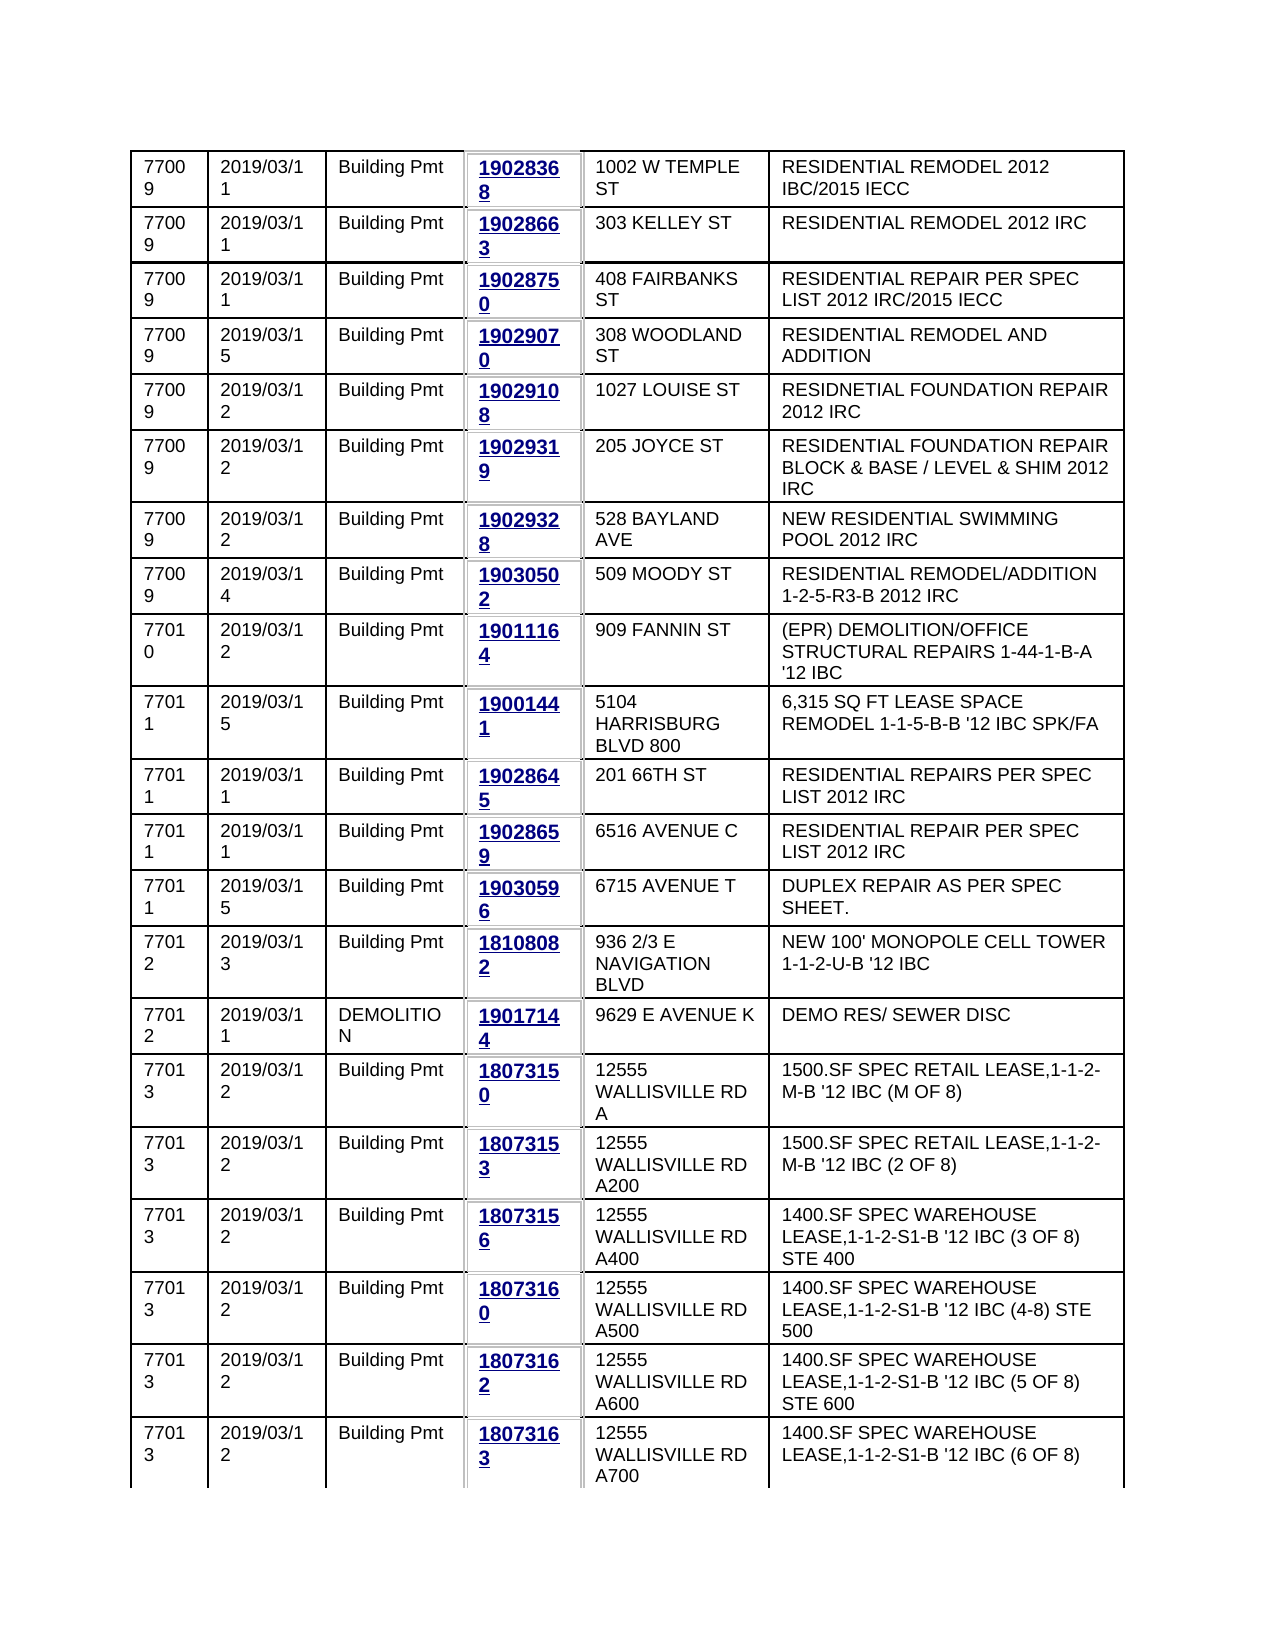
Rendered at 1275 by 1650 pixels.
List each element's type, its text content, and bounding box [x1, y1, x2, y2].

table_cell 77011 [132, 871, 207, 925]
table_cell Building Pmt [327, 208, 463, 261]
table_cell 1027 LOUISE ST [585, 375, 768, 429]
table_cell 2019/03/15 [209, 319, 325, 373]
table_cell 2019/03/12 [209, 1200, 325, 1271]
table_cell 1400.SF SPEC WAREHOUSE LEASE,1-1-2-S1-B '12 IBC (4-8) STE 500 [770, 1273, 1123, 1343]
table_cell Building Pmt [327, 264, 463, 317]
table_cell 19017144 [468, 1002, 580, 1053]
table_cell RESIDENTIAL REPAIR PER SPEC LIST 2012 IRC/2015 IECC [770, 264, 1123, 317]
table_cell 2019/03/15 [209, 687, 325, 758]
table_cell 2019/03/11 [209, 999, 325, 1053]
table_cell 2019/03/13 [209, 927, 325, 997]
table_cell 77013 [132, 1273, 207, 1343]
table_cell 77009 [132, 559, 207, 613]
table_cell 18073162 [468, 1348, 580, 1416]
table_cell Building Pmt [327, 1128, 463, 1198]
table_cell Building Pmt [327, 319, 463, 373]
table_cell 2019/03/12 [209, 375, 325, 429]
table_cell 2019/03/11 [209, 264, 325, 317]
table_cell 77009 [132, 264, 207, 317]
table_cell 2019/03/11 [209, 208, 325, 261]
table_cell 2019/03/12 [209, 503, 325, 557]
table_cell 19029108 [468, 378, 580, 429]
table_cell 2019/03/12 [209, 1273, 325, 1343]
table_cell Building Pmt [327, 1200, 463, 1271]
table_cell 1400.SF SPEC WAREHOUSE LEASE,1-1-2-S1-B '12 IBC (5 OF 8) STE 600 [770, 1345, 1123, 1416]
table_cell RESIDENTIAL FOUNDATION REPAIR BLOCK & BASE / LEVEL & SHIM 2012 IRC [770, 431, 1123, 501]
table_cell 2019/03/12 [209, 1128, 325, 1198]
table_cell RESIDNETIAL FOUNDATION REPAIR 2012 IRC [770, 375, 1123, 429]
table_cell 201 66TH ST [585, 760, 768, 813]
table_cell 19028368 [468, 155, 580, 206]
table_cell 5104 HARRISBURG BLVD 800 [585, 687, 768, 758]
table_cell Building Pmt [327, 152, 463, 206]
table_cell 205 JOYCE ST [585, 431, 768, 501]
table_cell 77009 [132, 319, 207, 373]
table_cell 12555 WALLISVILLE RD A500 [585, 1273, 768, 1343]
table_cell Building Pmt [327, 1418, 463, 1488]
table_cell NEW 100' MONOPOLE CELL TOWER 1-1-2-U-B '12 IBC [770, 927, 1123, 997]
table_cell Building Pmt [327, 760, 463, 813]
table_cell 1400.SF SPEC WAREHOUSE LEASE,1-1-2-S1-B '12 IBC (6 OF 8) [770, 1418, 1123, 1488]
table_cell 77009 [132, 375, 207, 429]
table_cell 18073160 [468, 1275, 580, 1343]
table_cell DUPLEX REPAIR AS PER SPEC SHEET. [770, 871, 1123, 925]
table_cell 2019/03/11 [209, 152, 325, 206]
table_cell Building Pmt [327, 1273, 463, 1343]
table_cell 18073156 [468, 1203, 580, 1271]
table_cell 2019/03/12 [209, 615, 325, 685]
table_cell 77010 [132, 615, 207, 685]
table_cell Building Pmt [327, 871, 463, 925]
table_cell 1400.SF SPEC WAREHOUSE LEASE,1-1-2-S1-B '12 IBC (3 OF 8) STE 400 [770, 1200, 1123, 1271]
table_cell 2019/03/12 [209, 431, 325, 501]
table_cell 77013 [132, 1200, 207, 1271]
table_cell 77009 [132, 503, 207, 557]
table_cell 2019/03/14 [209, 559, 325, 613]
table_cell RESIDENTIAL REPAIRS PER SPEC LIST 2012 IRC [770, 760, 1123, 813]
table_cell 408 FAIRBANKS ST [585, 264, 768, 317]
table_cell 19028663 [468, 211, 580, 261]
table_cell 19001441 [468, 690, 580, 758]
table_cell 936 2/3 E NAVIGATION BLVD [585, 927, 768, 997]
table_cell 19011164 [468, 617, 580, 685]
table_cell 77013 [132, 1055, 207, 1126]
table_cell Building Pmt [327, 431, 463, 501]
table_cell RESIDENTIAL REMODEL 2012 IRC [770, 208, 1123, 261]
table_cell 2019/03/11 [209, 760, 325, 813]
table_cell 6516 AVENUE C [585, 815, 768, 869]
table_cell Building Pmt [327, 927, 463, 997]
table_cell 1500.SF SPEC RETAIL LEASE,1-1-2-M-B '12 IBC (2 OF 8) [770, 1128, 1123, 1198]
table_cell Building Pmt [327, 687, 463, 758]
table_cell 19030502 [468, 562, 580, 613]
table_cell Building Pmt [327, 615, 463, 685]
table_cell 528 BAYLAND AVE [585, 503, 768, 557]
table_cell 308 WOODLAND ST [585, 319, 768, 373]
table_cell 12555 WALLISVILLE RD A700 [585, 1418, 768, 1488]
table_cell RESIDENTIAL REPAIR PER SPEC LIST 2012 IRC [770, 815, 1123, 869]
table_cell Building Pmt [327, 815, 463, 869]
table_cell 77011 [132, 687, 207, 758]
table_cell RESIDENTIAL REMODEL 2012 IBC/2015 IECC [770, 152, 1123, 206]
table_cell 18073150 [468, 1058, 580, 1126]
table_cell 77009 [132, 431, 207, 501]
table_cell 19029328 [468, 506, 580, 557]
table_cell RESIDENTIAL REMODEL/ADDITION 1-2-5-R3-B 2012 IRC [770, 559, 1123, 613]
table_cell 18073153 [468, 1130, 580, 1198]
table_cell 6715 AVENUE T [585, 871, 768, 925]
table_cell 18073163 [468, 1420, 580, 1488]
table_cell 12555 WALLISVILLE RD A400 [585, 1200, 768, 1271]
table_cell 2019/03/11 [209, 815, 325, 869]
table_cell 19028750 [468, 266, 580, 317]
table_cell 12555 WALLISVILLE RD A [585, 1055, 768, 1126]
table_cell 77013 [132, 1345, 207, 1416]
table_cell DEMOLITION [327, 999, 463, 1053]
table_cell Building Pmt [327, 375, 463, 429]
table_cell DEMO RES/ SEWER DISC [770, 999, 1123, 1053]
table_cell 9629 E AVENUE K [585, 999, 768, 1053]
table_cell 1002 W TEMPLE ST [585, 152, 768, 206]
table_cell RESIDENTIAL REMODEL AND ADDITION [770, 319, 1123, 373]
table_cell NEW RESIDENTIAL SWIMMING POOL 2012 IRC [770, 503, 1123, 557]
table_cell 19028645 [468, 762, 580, 813]
table_cell Building Pmt [327, 559, 463, 613]
table_cell 2019/03/12 [209, 1418, 325, 1488]
table_cell 2019/03/12 [209, 1055, 325, 1126]
table_cell 303 KELLEY ST [585, 208, 768, 261]
table_cell 77009 [132, 152, 207, 206]
table_cell 909 FANNIN ST [585, 615, 768, 685]
table_cell 1500.SF SPEC RETAIL LEASE,1-1-2-M-B '12 IBC (M OF 8) [770, 1055, 1123, 1126]
table_cell 77011 [132, 760, 207, 813]
table_cell (EPR) DEMOLITION/OFFICE STRUCTURAL REPAIRS 1-44-1-B-A '12 IBC [770, 615, 1123, 685]
table_cell 77011 [132, 815, 207, 869]
table_cell 12555 WALLISVILLE RD A600 [585, 1345, 768, 1416]
table_cell 2019/03/12 [209, 1345, 325, 1416]
table_cell 19030596 [468, 874, 580, 925]
table_cell 77012 [132, 927, 207, 997]
table_cell 2019/03/15 [209, 871, 325, 925]
table_cell 77013 [132, 1418, 207, 1488]
table_cell 509 MOODY ST [585, 559, 768, 613]
table_cell Building Pmt [327, 1055, 463, 1126]
table_cell 6,315 SQ FT LEASE SPACE REMODEL 1-1-5-B-B '12 IBC SPK/FA [770, 687, 1123, 758]
table_cell 77013 [132, 1128, 207, 1198]
table_cell 12555 WALLISVILLE RD A200 [585, 1128, 768, 1198]
table_cell 77009 [132, 208, 207, 261]
table_cell 18108082 [468, 930, 580, 997]
table_cell Building Pmt [327, 1345, 463, 1416]
table_cell 77012 [132, 999, 207, 1053]
table_cell 19029070 [468, 322, 580, 373]
table_cell 19028659 [468, 818, 580, 869]
table_cell 19029319 [468, 433, 580, 501]
table_cell Building Pmt [327, 503, 463, 557]
